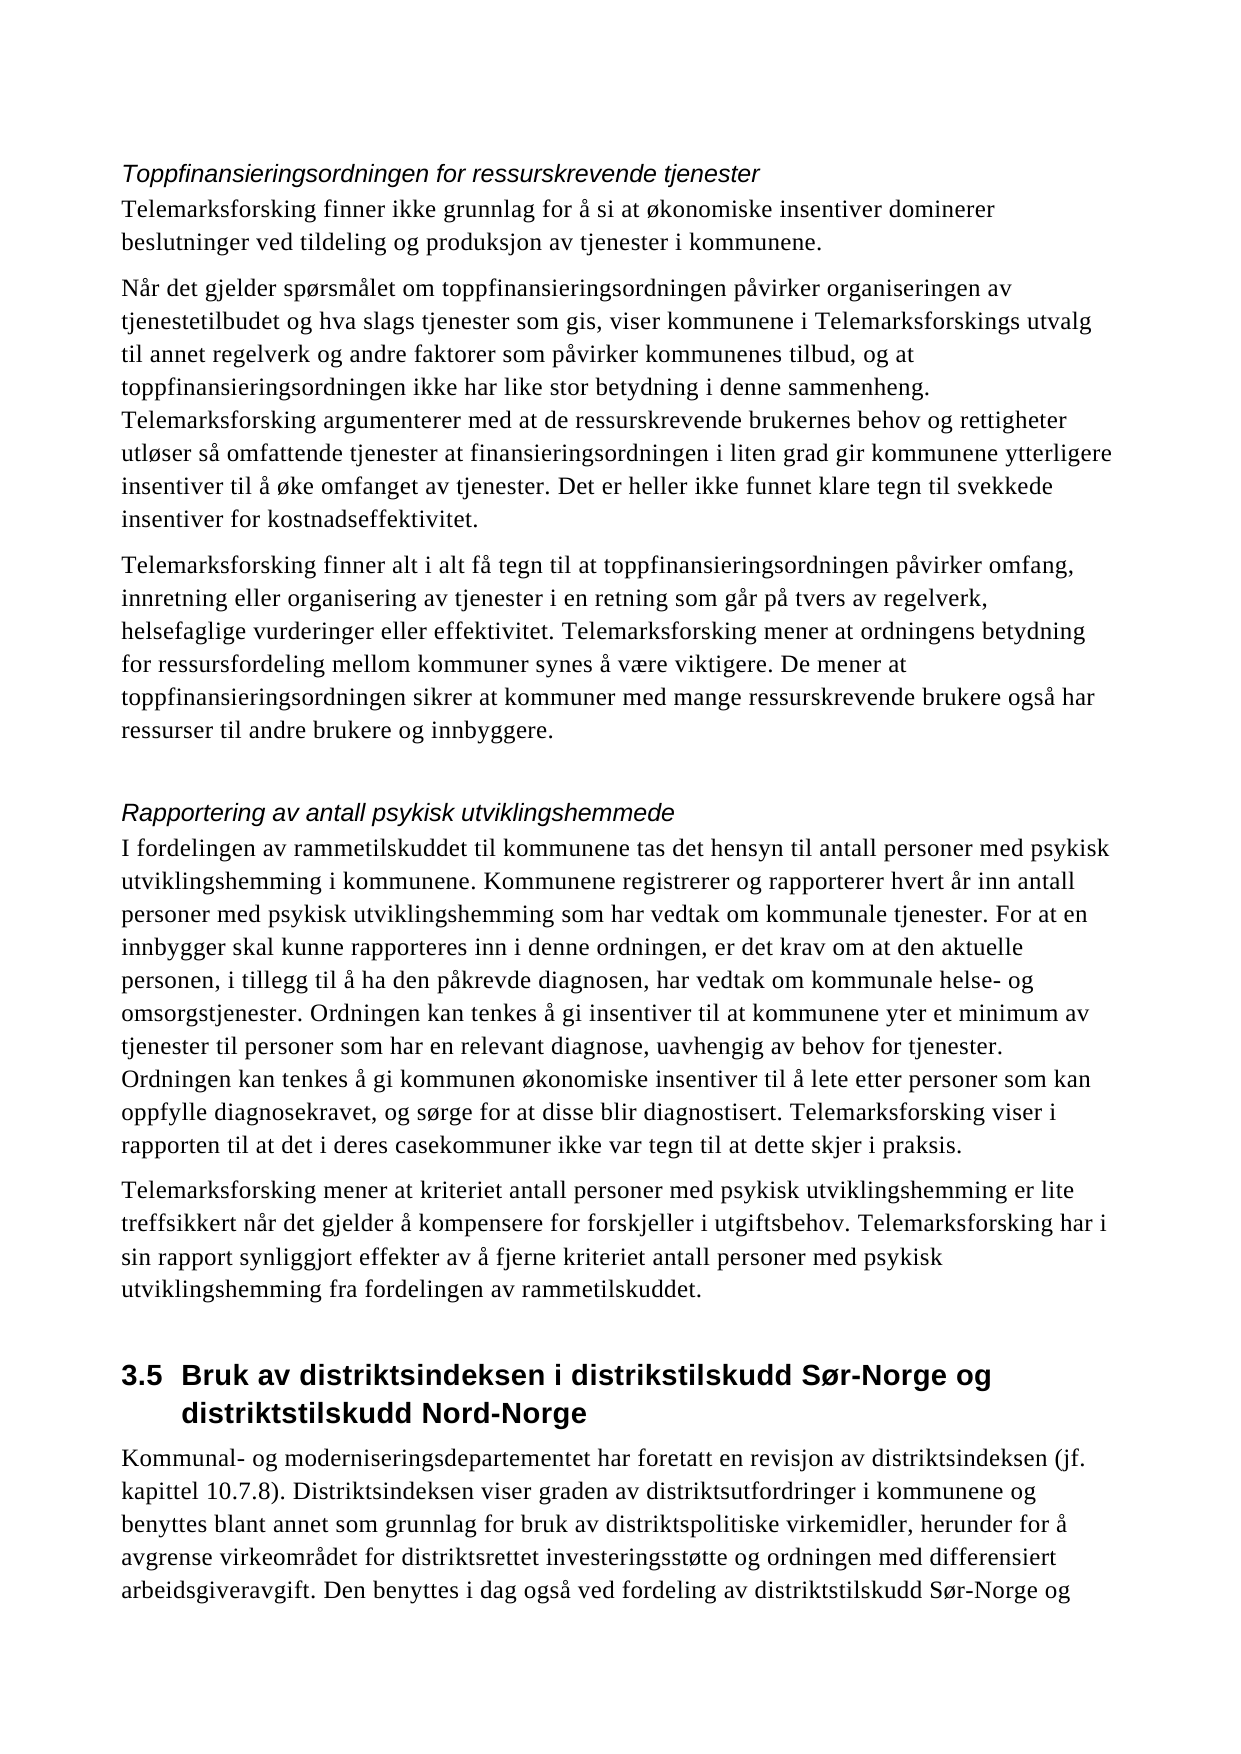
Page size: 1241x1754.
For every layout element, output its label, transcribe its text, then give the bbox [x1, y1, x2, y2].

text Telemarksforsking finner ikke grunnlag for å si at økonomiske insentiver dominerer beslutninger ved tildeling og produksjon av tjenester i kommunene. [121, 194, 1119, 256]
subtitle Bruk av distriktsindeksen i distrikstilskudd Sør-Norge og distriktstilskudd Nord-Norge [121, 1358, 1119, 1430]
text Når det gjelder spørsmålet om toppfinansieringsordningen påvirker organiseringen av tjenestetilbudet og hva slags tjenester som gis, viser kommunene i Telemarksforskings utvalg til annet regelverk og andre faktorer som påvirker kommunenes tilbud, og at toppfinansieringsordningen ikke har like stor betydning i denne sammenheng. Telemarksforsking argumenterer med at de ressurskrevende brukernes behov og rettigheter utløser så omfattende tjenester at finansieringsordningen i liten grad gir kommunene ytterligere insentiver til å øke omfanget av tjenester. Det er heller ikke funnet klare tegn til svekkede insentiver for kostnadseffektivitet. [121, 273, 1119, 533]
text Rapportering av antall psykisk utviklingshemmede [121, 798, 1119, 827]
text Toppfinansieringsordningen for ressurskrevende tjenester [121, 159, 1119, 188]
text Telemarksforsking finner alt i alt få tegn til at toppfinansieringsordningen påvirker omfang, innretning eller organisering av tjenester i en retning som går på tvers av regelverk, helsefaglige vurderinger eller effektivitet. Telemarksforsking mener at ordningens betydning for ressursfordeling mellom kommuner synes å være viktigere. De mener at toppfinansieringsordningen sikrer at kommuner med mange ressurskrevende brukere også har ressurser til andre brukere og innbyggere. [121, 550, 1119, 743]
text I fordelingen av rammetilskuddet til kommunene tas det hensyn til antall personer med psykisk utviklingshemming i kommunene. Kommunene registrerer og rapporterer hvert år inn antall personer med psykisk utviklingshemming som har vedtak om kommunale tjenester. For at en innbygger skal kunne rapporteres inn i denne ordningen, er det krav om at den aktuelle personen, i tillegg til å ha den påkrevde diagnosen, har vedtak om kommunale helse- og omsorgstjenester. Ordningen kan tenkes å gi insentiver til at kommunene yter et minimum av tjenester til personer som har en relevant diagnose, uavhengig av behov for tjenester. Ordningen kan tenkes å gi kommunen økonomiske insentiver til å lete etter personer som kan oppfylle diagnosekravet, og sørge for at disse blir diagnostisert. Telemarksforsking viser i rapporten til at det i deres casekommuner ikke var tegn til at dette skjer i praksis. [121, 833, 1119, 1159]
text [121, 1443, 1119, 1604]
text Telemarksforsking mener at kriteriet antall personer med psykisk utviklingshemming er lite treffsikkert når det gjelder å kompensere for forskjeller i utgiftsbehov. Telemarksforsking har i sin rapport synliggjort effekter av å fjerne kriteriet antall personer med psykisk utviklingshemming fra fordelingen av rammetilskuddet. [121, 1176, 1119, 1303]
